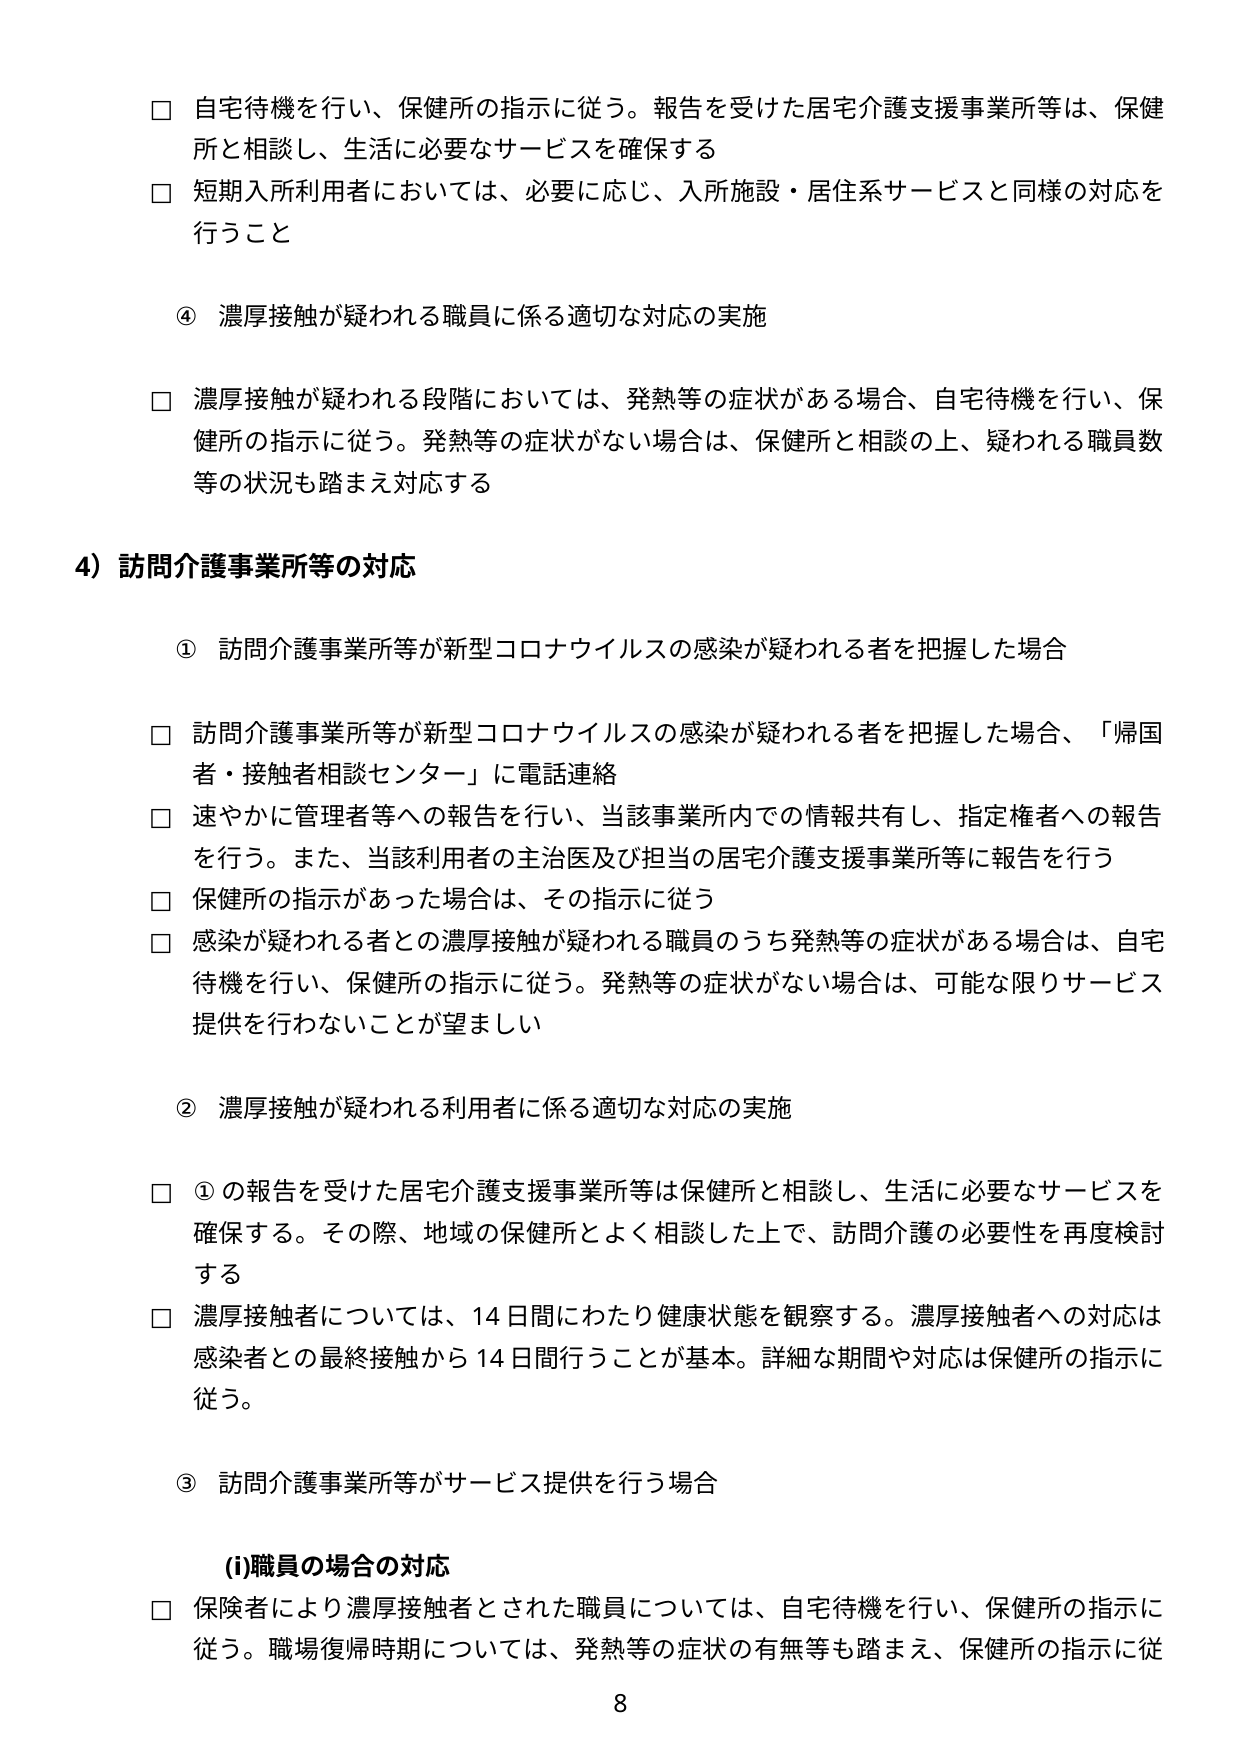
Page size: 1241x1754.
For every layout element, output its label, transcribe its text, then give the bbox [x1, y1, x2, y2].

list ①の報告を受けた居宅介護支援事業所等は保健所と相談し、生活に必要なサービスを確保する。その際、地域の保健所とよく相談した上で、訪問介護の必要性を再度検討する [149, 1169, 1165, 1294]
list 訪問介護事業所等が新型コロナウイルスの感染が疑われる者を把握した場合、「帰国者・接触者相談センター」に電話連絡 [149, 710, 1165, 794]
subtitle 訪問介護事業所等がサービス提供を行う場合 [175, 1460, 1165, 1502]
list 濃厚接触が疑われる段階においては、発熱等の症状がある場合、自宅待機を行い、保健所の指示に従う。発熱等の症状がない場合は、保健所と相談の上、疑われる職員数等の状況も踏まえ対応する [149, 377, 1165, 502]
subtitle 濃厚接触が疑われる利用者に係る適切な対応の実施 [175, 1085, 1165, 1127]
list 濃厚接触者については、14日間にわたり健康状態を観察する。濃厚接触者への対応は感染者との最終接触から14日間行うことが基本。詳細な期間や対応は保健所の指示に従う。 [149, 1294, 1165, 1419]
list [149, 1585, 1165, 1669]
list 濃厚接触が疑われる職員に係る適切な対応の実施 [175, 294, 1165, 335]
list 保健所の指示があった場合は、その指示に従う [149, 877, 1165, 919]
list 速やかに管理者等への報告を行い、当該事業所内での情報共有し、指定権者への報告を行う。また、当該利用者の主治医及び担当の居宅介護支援事業所等に報告を行う [149, 794, 1165, 877]
subtitle (ⅰ)職員の場合の対応 [175, 1544, 1165, 1585]
list 自宅待機を行い、保健所の指示に従う。報告を受けた居宅介護支援事業所等は、保健所と相談し、生活に必要なサービスを確保する [149, 85, 1165, 169]
list 短期入所利用者においては、必要に応じ、入所施設・居住系サービスと同様の対応を行うこと [149, 169, 1165, 252]
subtitle 訪問介護事業所等の対応 [75, 544, 1165, 585]
subtitle 訪問介護事業所等が新型コロナウイルスの感染が疑われる者を把握した場合 [175, 627, 1165, 669]
list 感染が疑われる者との濃厚接触が疑われる職員のうち発熱等の症状がある場合は、自宅待機を行い、保健所の指示に従う。発熱等の症状がない場合は、可能な限りサービス提供を行わないことが望ましい [149, 919, 1165, 1044]
